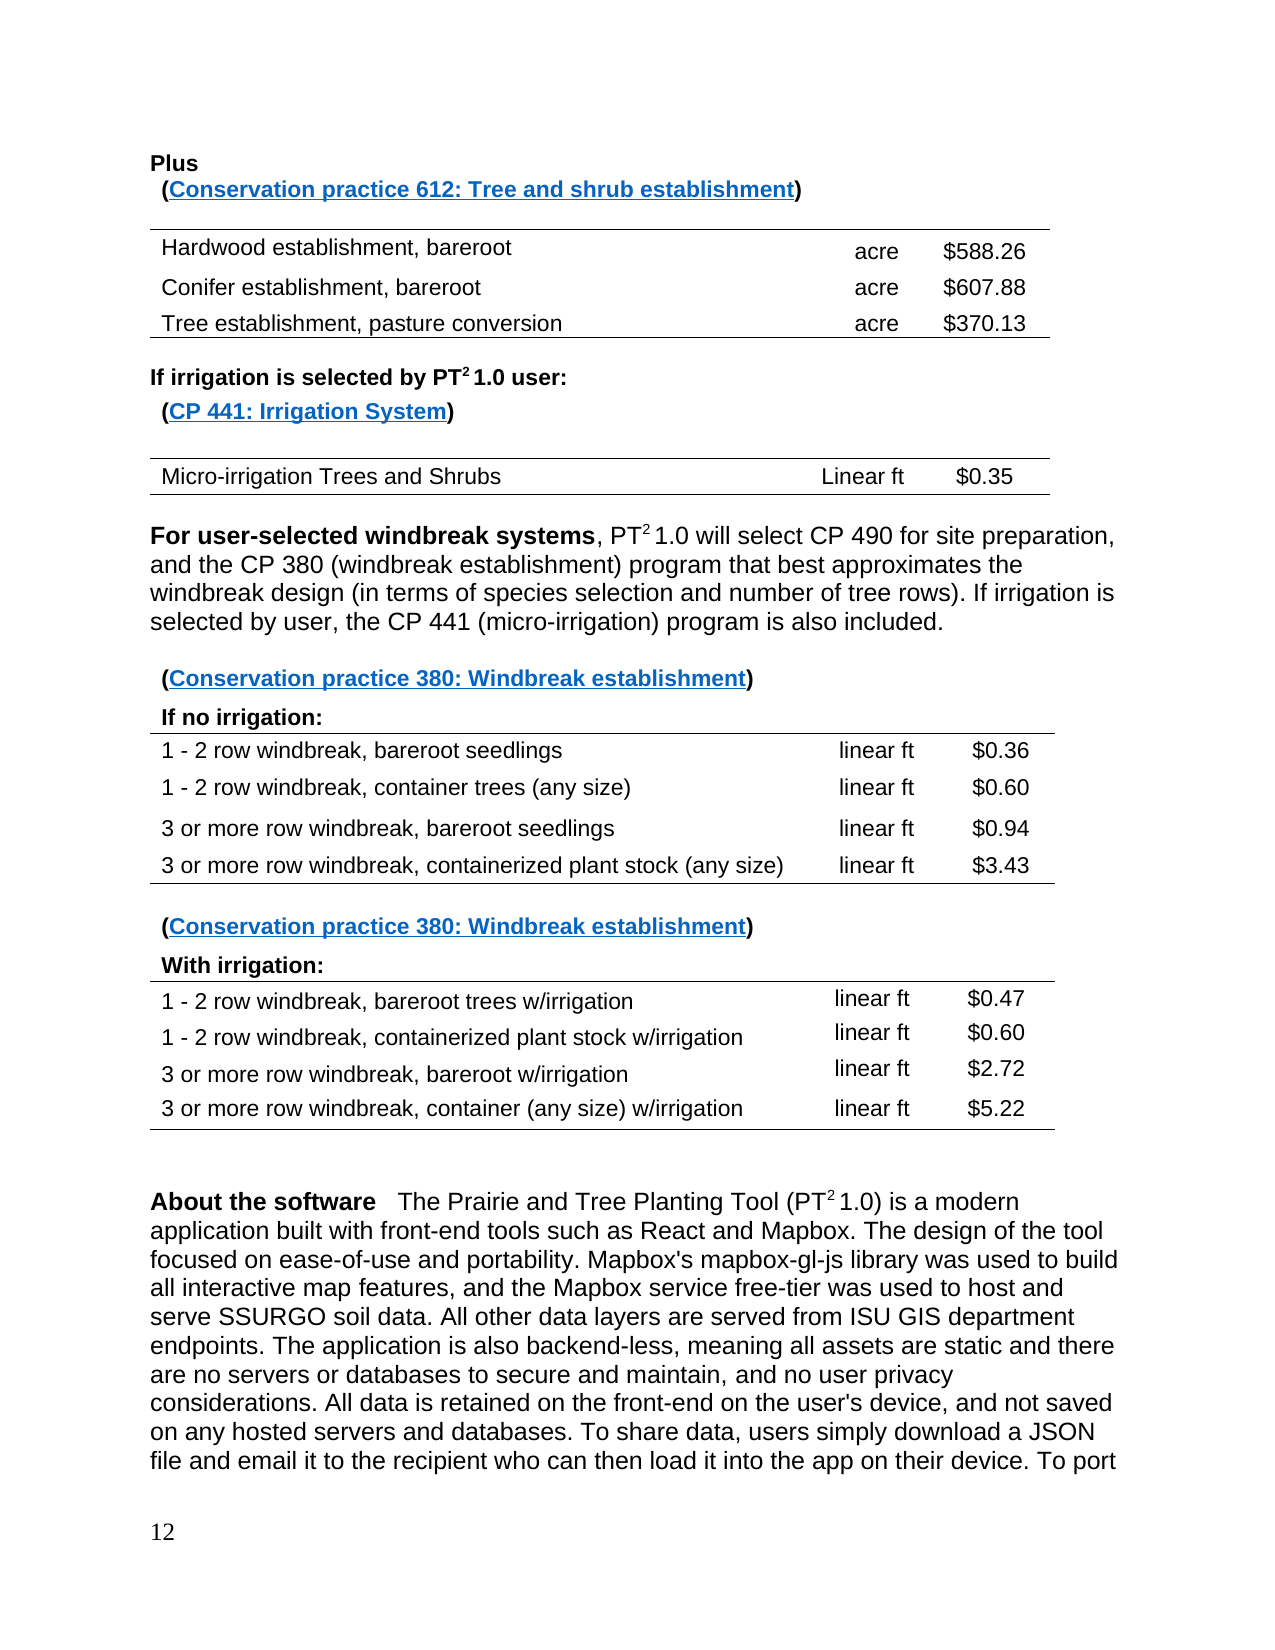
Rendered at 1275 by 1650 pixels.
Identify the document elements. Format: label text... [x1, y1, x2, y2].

table_cell 3 or more row windbreak, containerized plant stock (any size) [150, 848, 806, 883]
table_cell 3 or more row windbreak, container (any size) w/irrigation [150, 1087, 806, 1128]
table_header (Conservation practice 612: Tree and shrub establishment) [150, 176, 1050, 229]
table_cell $3.43 [947, 848, 1054, 883]
table_cell $2.72 [938, 1050, 1054, 1087]
table_cell Tree establishment, pasture conversion [150, 310, 834, 337]
table_cell $0.47 [938, 982, 1054, 1014]
table_cell 1 - 2 row windbreak, bareroot trees w/irrigation [150, 982, 806, 1014]
table_cell acre [834, 310, 919, 337]
table_cell $0.35 [919, 459, 1050, 493]
table_cell linear ft [806, 1087, 937, 1128]
table_cell 1 - 2 row windbreak, container trees (any size) [150, 766, 806, 808]
table_cell $607.88 [919, 265, 1050, 310]
table_cell linear ft [806, 766, 947, 808]
table_cell $0.94 [947, 809, 1054, 848]
table_cell 1 - 2 row windbreak, bareroot seedlings [150, 734, 806, 766]
table_cell $370.13 [919, 310, 1050, 337]
table_cell linear ft [806, 734, 947, 766]
table_cell linear ft [806, 1014, 937, 1050]
table_cell acre [834, 265, 919, 310]
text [150, 1187, 1125, 1474]
table_header (Conservation practice 380: Windbreak establishment) If no irrigation: [150, 662, 1054, 733]
text Plus [150, 150, 1125, 176]
table_header (Conservation practice 380: Windbreak establishment) With irrigation: [150, 910, 1054, 981]
table_cell $0.36 [947, 734, 1054, 766]
table_header (CP 441: Irrigation System) [150, 391, 1050, 458]
table_cell $0.60 [938, 1014, 1054, 1050]
table_cell 3 or more row windbreak, bareroot seedlings [150, 809, 806, 848]
text For user-selected windbreak systems, PT2 1.0 will select CP 490 for site preparation, and the CP 380 (windbreak establishment) program that best approximates the windbreak design (in terms of species selection and number of tree rows). If irrigation is selected by user, the CP 441 (micro-irrigation) program is also included. [150, 521, 1125, 636]
table_cell linear ft [806, 1050, 937, 1087]
table_cell Micro-irrigation Trees and Shrubs [150, 459, 806, 493]
table_cell 3 or more row windbreak, bareroot w/irrigation [150, 1050, 806, 1087]
table_cell Hardwood establishment, bareroot [150, 230, 834, 264]
table_cell linear ft [806, 982, 937, 1014]
table_cell $5.22 [938, 1087, 1054, 1128]
text If irrigation is selected by PT2 1.0 user: [150, 364, 1125, 391]
table_cell linear ft [806, 848, 947, 883]
table_cell $588.26 [919, 230, 1050, 264]
table_cell $0.60 [947, 766, 1054, 808]
table_cell Conifer establishment, bareroot [150, 265, 834, 310]
table_cell 1 - 2 row windbreak, containerized plant stock w/irrigation [150, 1014, 806, 1050]
table_cell Linear ft [806, 459, 919, 493]
table_cell acre [834, 230, 919, 264]
table_cell linear ft [806, 809, 947, 848]
